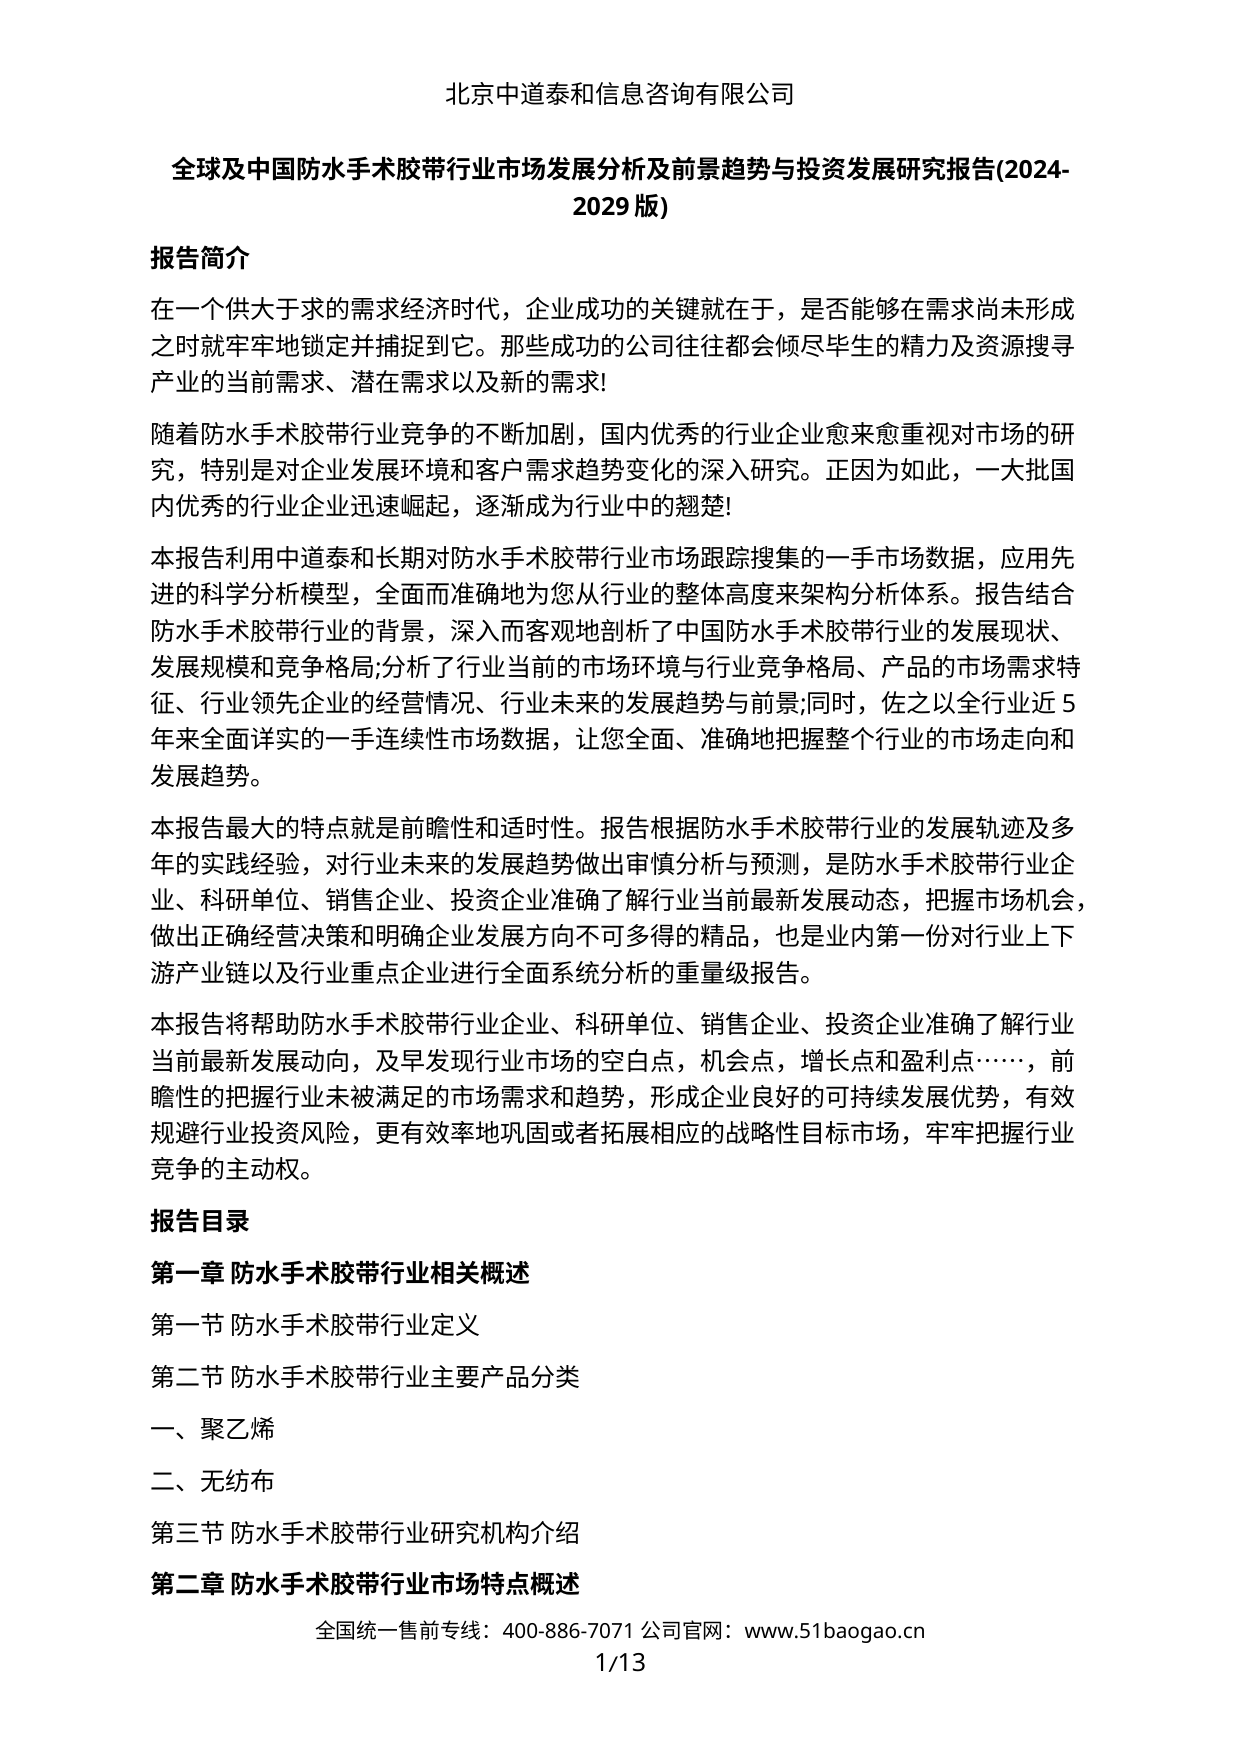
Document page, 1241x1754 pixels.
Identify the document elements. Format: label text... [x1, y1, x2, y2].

text 在一个供大于求的需求经济时代，企业成功的关键就在于，是否能够在需求尚未形成之时就牢牢地锁定并捕捉到它。那些成功的公司往往都会倾尽毕生的精力及资源搜寻产业的当前需求、潜在需求以及新的需求! [150, 290, 1090, 399]
text 全球及中国防水手术胶带行业市场发展分析及前景趋势与投资发展研究报告(2024-2029版) [150, 150, 1090, 222]
text 报告目录 [150, 1202, 1090, 1238]
text 本报告最大的特点就是前瞻性和适时性。报告根据防水手术胶带行业的发展轨迹及多年的实践经验，对行业未来的发展趋势做出审慎分析与预测，是防水手术胶带行业企业、科研单位、销售企业、投资企业准确了解行业当前最新发展动态，把握市场机会，做出正确经营决策和明确企业发展方向不可多得的精品，也是业内第一份对行业上下游产业链以及行业重点企业进行全面系统分析的重量级报告。 [150, 808, 1090, 989]
text 本报告将帮助防水手术胶带行业企业、科研单位、销售企业、投资企业准确了解行业当前最新发展动向，及早发现行业市场的空白点，机会点，增长点和盈利点……，前瞻性的把握行业未被满足的市场需求和趋势，形成企业良好的可持续发展优势，有效规避行业投资风险，更有效率地巩固或者拓展相应的战略性目标市场，牢牢把握行业竞争的主动权。 [150, 1005, 1090, 1186]
text 一、聚乙烯 [150, 1409, 1090, 1446]
text 第二章 防水手术胶带行业市场特点概述 [150, 1565, 1090, 1601]
text 第一节 防水手术胶带行业定义 [150, 1306, 1090, 1342]
text 第三节 防水手术胶带行业研究机构介绍 [150, 1513, 1090, 1549]
text 报告简介 [150, 238, 1090, 274]
text 第二节 防水手术胶带行业主要产品分类 [150, 1357, 1090, 1394]
text 本报告利用中道泰和长期对防水手术胶带行业市场跟踪搜集的一手市场数据，应用先进的科学分析模型，全面而准确地为您从行业的整体高度来架构分析体系。报告结合防水手术胶带行业的背景，深入而客观地剖析了中国防水手术胶带行业的发展现状、发展规模和竞争格局;分析了行业当前的市场环境与行业竞争格局、产品的市场需求特征、行业领先企业的经营情况、行业未来的发展趋势与前景;同时，佐之以全行业近5年来全面详实的一手连续性市场数据，让您全面、准确地把握整个行业的市场走向和发展趋势。 [150, 539, 1090, 792]
text 第一章 防水手术胶带行业相关概述 [150, 1254, 1090, 1290]
text 随着防水手术胶带行业竞争的不断加剧，国内优秀的行业企业愈来愈重视对市场的研究，特别是对企业发展环境和客户需求趋势变化的深入研究。正因为如此，一大批国内优秀的行业企业迅速崛起，逐渐成为行业中的翘楚! [150, 414, 1090, 523]
text 二、无纺布 [150, 1461, 1090, 1497]
